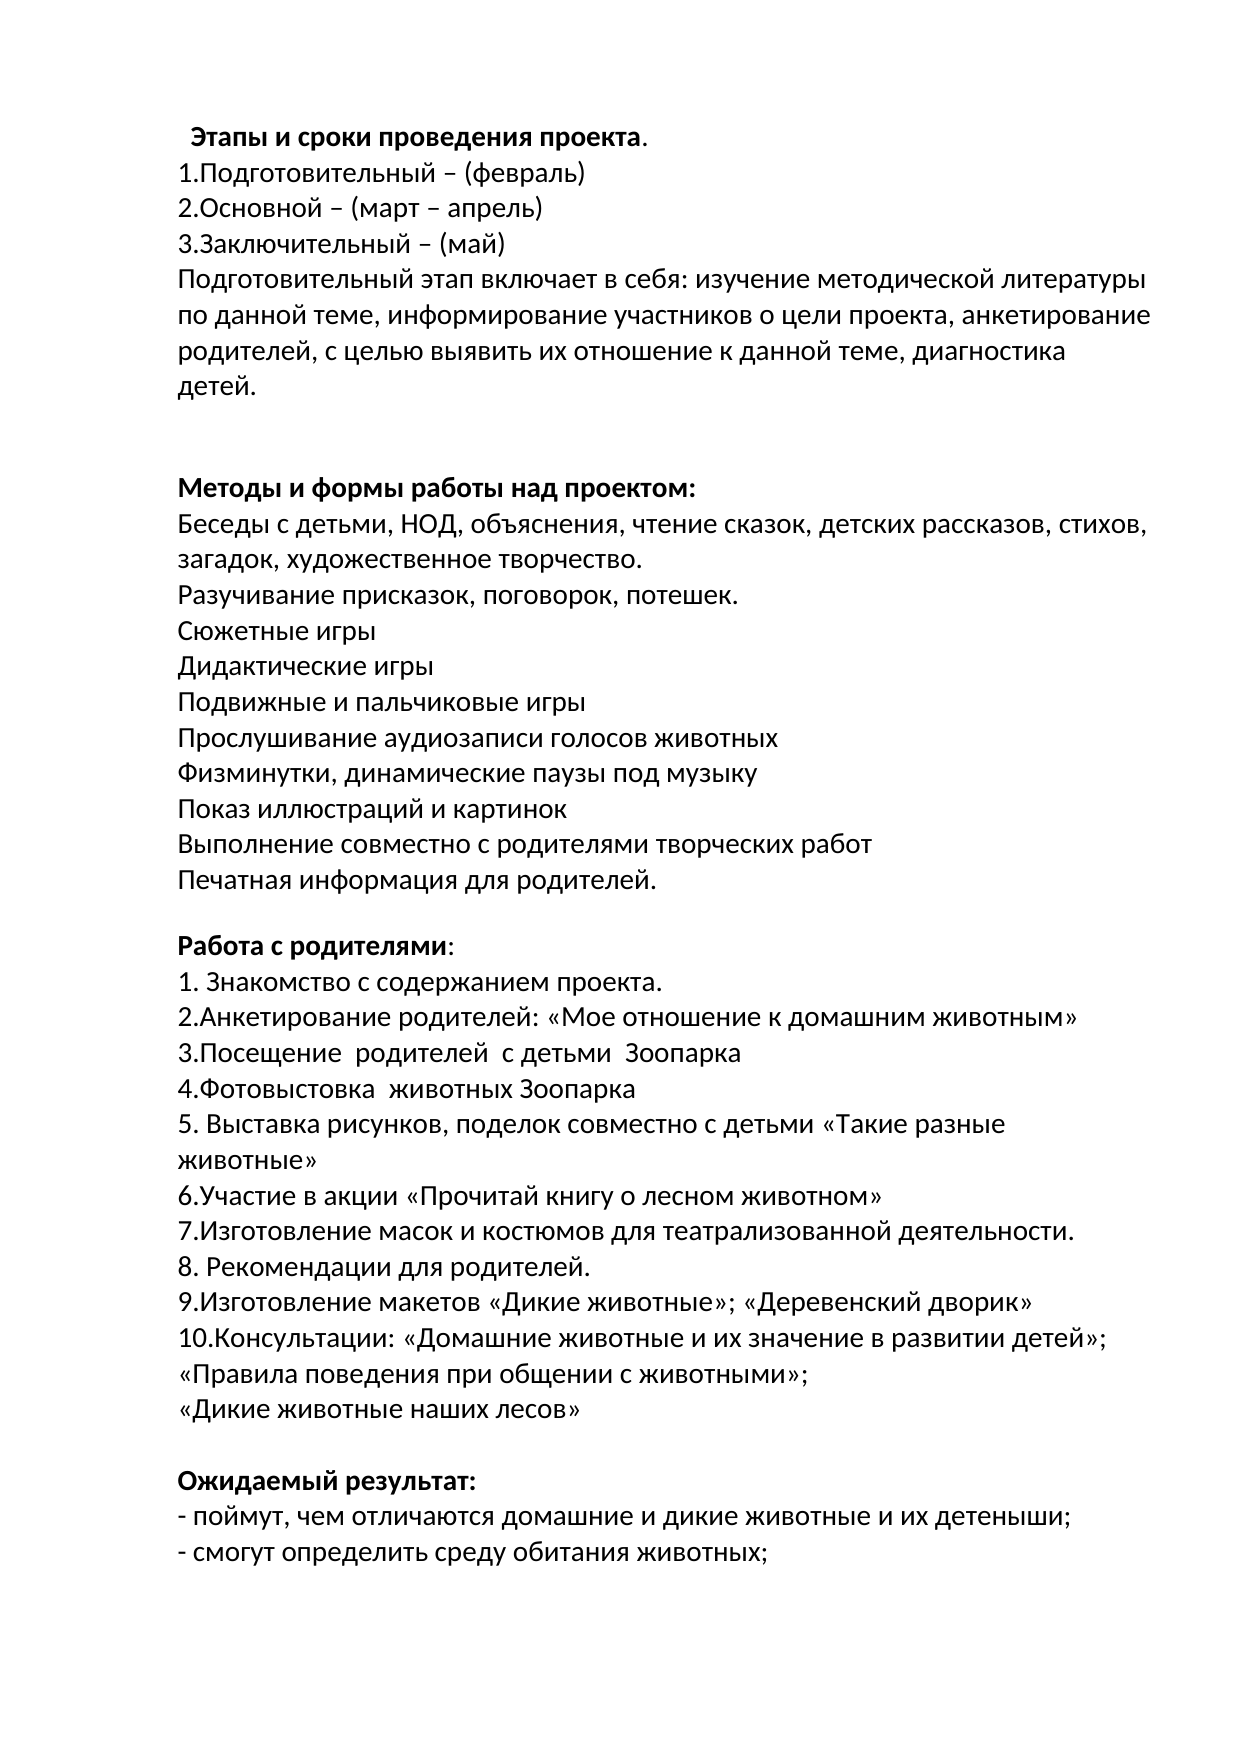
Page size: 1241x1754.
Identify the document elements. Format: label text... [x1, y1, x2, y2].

text «Правила поведения при общении с животными»; [177, 1355, 1152, 1390]
text «Дикие животные наших лесов» [177, 1390, 1152, 1426]
text 10.Консультации: «Домашние животные и их значение в развитии детей»; [177, 1319, 1152, 1355]
text Прослушивание аудиозаписи голосов животных Физминутки, динамические паузы под музыку Показ иллюстраций и картинок Выполнение совместно с родителями творческих работ [177, 719, 1152, 861]
text 2.Анкетирование родителей: «Мое отношение к домашним животным» 3.Посещение родителей с детьми Зоопарка [177, 998, 1152, 1070]
text Работа с родителями: 1. Знакомство с содержанием проекта. [177, 927, 1152, 998]
text Ожидаемый результат: - поймут, чем отличаются домашние и дикие животные и их детеныши; - смогут определить среду обитания животных; [177, 1426, 1152, 1568]
text Беседы с детьми, НОД, объяснения, чтение сказок, детских рассказов, стихов, загадок, художественное творчество. Разучивание присказок, поговорок, потешек. Сюжетные игры Дидактические игры Подвижные и пальчиковые игры [177, 505, 1152, 719]
text Печатная информация для родителей. [177, 861, 1152, 927]
text Подготовительный этап включает в себя: изучение методической литературы по данной теме, информирование участников о цели проекта, анкетирование родителей, с целью выявить их отношение к данной теме, диагностика детей. [177, 261, 1152, 434]
text 9.Изготовление макетов «Дикие животные»; «Деревенский дворик» [177, 1283, 1152, 1319]
text 3.Заключительный – (май) [177, 225, 1152, 261]
text 4.Фотовыстовка животных Зоопарка [177, 1070, 1152, 1105]
text Методы и формы работы над проектом: [177, 434, 1152, 505]
text Этапы и сроки проведения проекта. 1.Подготовительный – (февраль) 2.Основной – (март – апрель) [177, 118, 1152, 225]
text 5. Выставка рисунков, поделок совместно с детьми «Такие разные животные» 6.Участие в акции «Прочитай книгу о лесном животном» 7.Изготовление масок и костюмов для театрализованной деятельности. 8. Рекомендации для родителей. [177, 1105, 1152, 1283]
